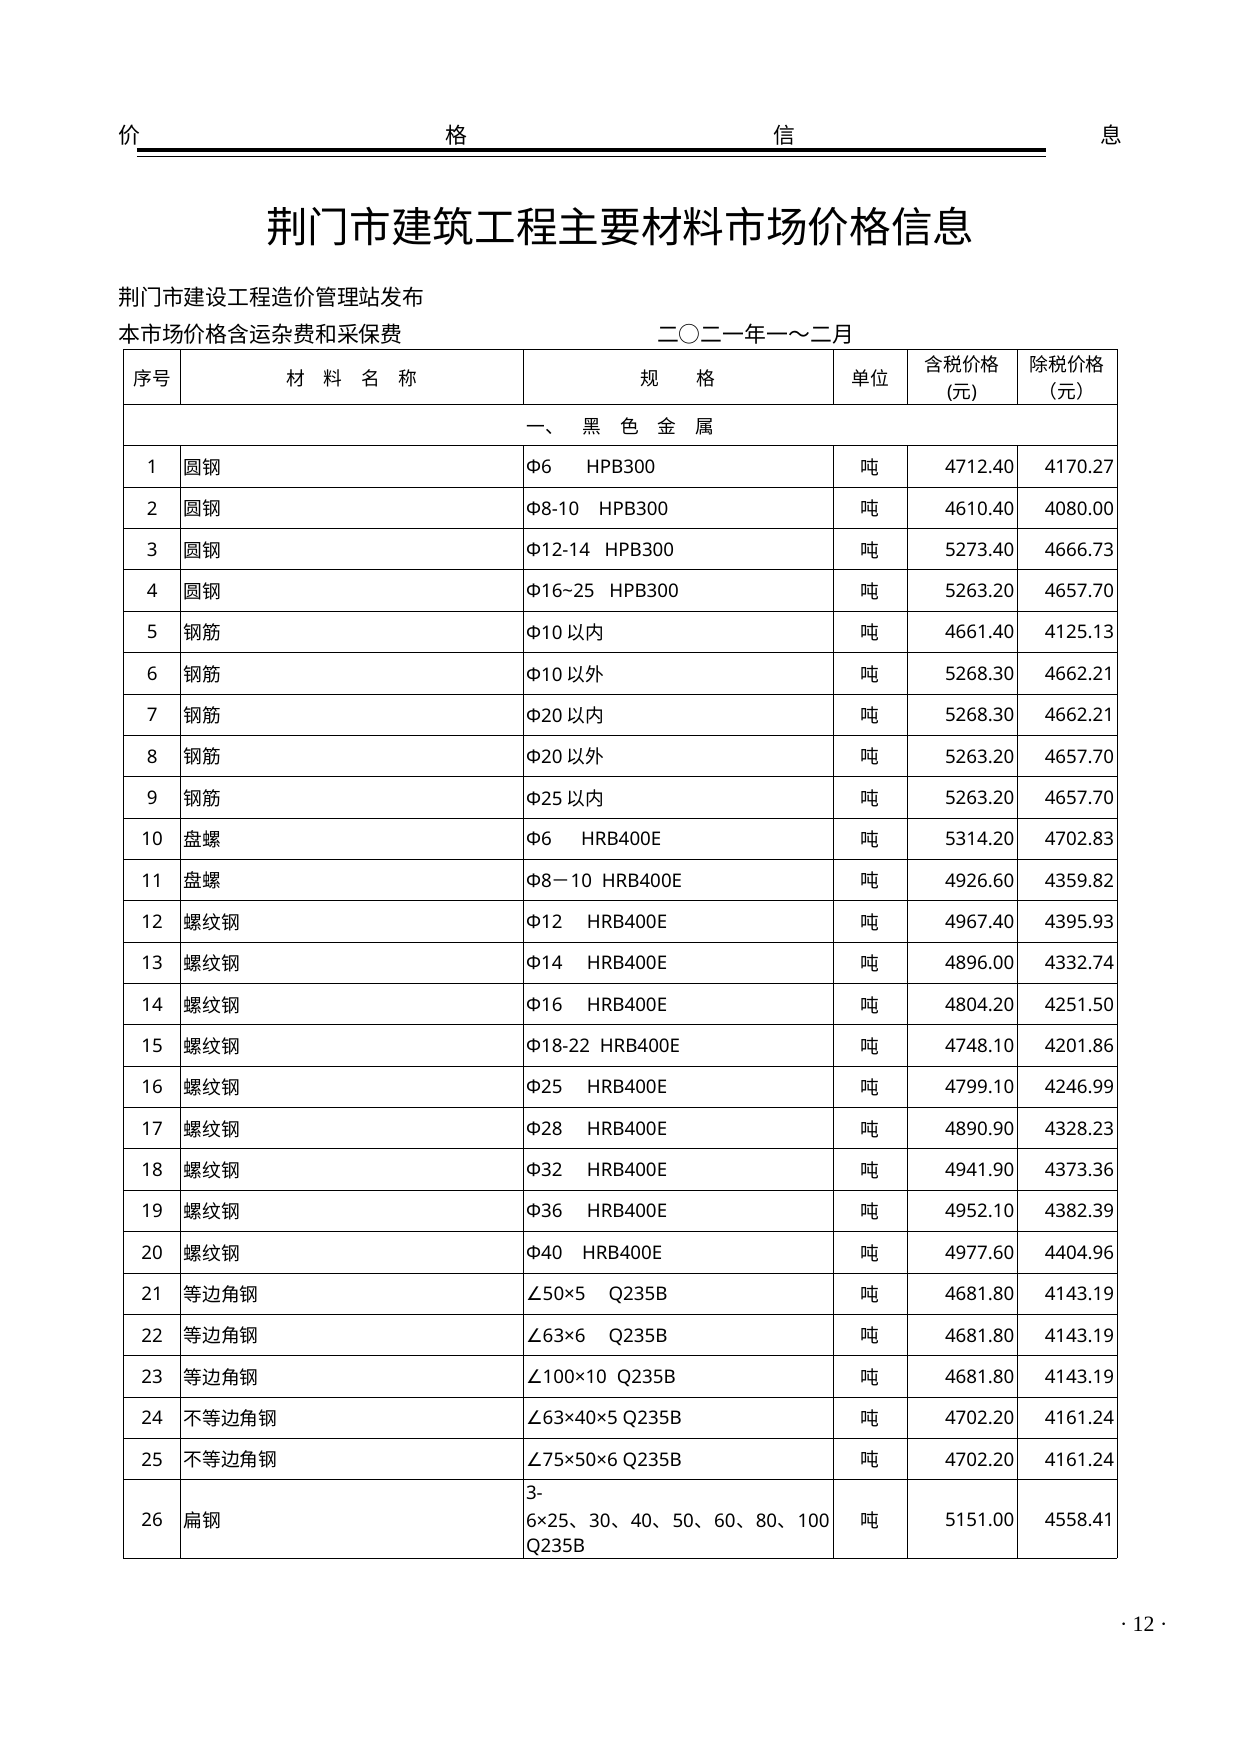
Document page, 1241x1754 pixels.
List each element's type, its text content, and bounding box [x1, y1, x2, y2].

table_cell 15 [124, 1025, 180, 1066]
table_cell 螺纹钢 [181, 1025, 523, 1066]
table_cell 19 [124, 1191, 180, 1231]
table_cell Ф25以内 [524, 777, 833, 817]
table_cell 吨 [834, 695, 907, 735]
table_cell 吨 [834, 612, 907, 652]
table_cell ∠50×5 Q235B [524, 1274, 833, 1314]
table_cell 5268.30 [908, 653, 1017, 693]
table_cell ∠63×40×5 Q235B [524, 1398, 833, 1438]
table_cell 螺纹钢 [181, 1067, 523, 1107]
table_cell 17 [124, 1108, 180, 1148]
table_cell 5263.20 [908, 736, 1017, 776]
table_cell 钢筋 [181, 695, 523, 735]
table_cell 4896.00 [908, 943, 1017, 983]
table_cell 等边角钢 [181, 1315, 523, 1355]
table_cell 吨 [834, 1398, 907, 1438]
table_cell 4890.90 [908, 1108, 1017, 1148]
table_cell 吨 [834, 446, 907, 487]
table_header 规 格 [524, 350, 833, 404]
table_cell 11 [124, 860, 180, 900]
table_cell Ф36 HRB400E [524, 1191, 833, 1231]
table_cell 等边角钢 [181, 1356, 523, 1396]
text 荆门市建设工程造价管理站发布 [118, 279, 1122, 311]
table_cell ∠75×50×6 Q235B [524, 1439, 833, 1479]
table_header 除税价格 （元） [1018, 350, 1117, 404]
table_cell 4657.70 [1018, 777, 1117, 817]
table_cell Ф25 HRB400E [524, 1067, 833, 1107]
table_cell 4681.80 [908, 1356, 1017, 1396]
table_cell 16 [124, 1067, 180, 1107]
table_cell 9 [124, 777, 180, 817]
table_cell Ф32 HRB400E [524, 1149, 833, 1190]
table_cell 14 [124, 984, 180, 1024]
table_cell 4404.96 [1018, 1232, 1117, 1272]
table_cell 吨 [834, 819, 907, 859]
table_cell 4657.70 [1018, 570, 1117, 611]
table_cell 吨 [834, 529, 907, 569]
table_cell ∠63×6 Q235B [524, 1315, 833, 1355]
table_cell 4967.40 [908, 901, 1017, 942]
table_cell 5263.20 [908, 570, 1017, 611]
table_cell 4702.20 [908, 1398, 1017, 1438]
table_cell 盘螺 [181, 819, 523, 859]
table_cell 4382.39 [1018, 1191, 1117, 1231]
table_cell 盘螺 [181, 860, 523, 900]
table_cell 吨 [834, 901, 907, 942]
table_cell 吨 [834, 1149, 907, 1190]
table_header 含税价格(元) [908, 350, 1017, 404]
table_cell 4666.73 [1018, 529, 1117, 569]
table_cell 5151.00 [908, 1480, 1017, 1558]
table_cell Ф40 HRB400E [524, 1232, 833, 1272]
table_cell 圆钢 [181, 488, 523, 528]
table_cell 吨 [834, 1356, 907, 1396]
table_cell Ф20以外 [524, 736, 833, 776]
table_cell 吨 [834, 736, 907, 776]
table_header 材 料 名 称 [181, 350, 523, 404]
table_cell 4246.99 [1018, 1067, 1117, 1107]
table_cell 4143.19 [1018, 1356, 1117, 1396]
table_cell 吨 [834, 488, 907, 528]
table_cell 4941.90 [908, 1149, 1017, 1190]
table_cell 4702.83 [1018, 819, 1117, 859]
table_cell 吨 [834, 943, 907, 983]
table_cell 不等边角钢 [181, 1439, 523, 1479]
table_cell 吨 [834, 1480, 907, 1558]
table_cell 4 [124, 570, 180, 611]
table_cell 18 [124, 1149, 180, 1190]
table_cell 4161.24 [1018, 1439, 1117, 1479]
table_cell 螺纹钢 [181, 901, 523, 942]
table_cell 一、 黑 色 金 属 [124, 405, 1117, 445]
table_cell 螺纹钢 [181, 1108, 523, 1148]
table_cell 不等边角钢 [181, 1398, 523, 1438]
table_cell Ф16~25 HPB300 [524, 570, 833, 611]
table_cell 吨 [834, 984, 907, 1024]
table_cell 20 [124, 1232, 180, 1272]
table_cell 5314.20 [908, 819, 1017, 859]
table_cell 21 [124, 1274, 180, 1314]
table_cell Ф18-22 HRB400E [524, 1025, 833, 1066]
table_cell 吨 [834, 777, 907, 817]
table_cell 24 [124, 1398, 180, 1438]
table_cell 10 [124, 819, 180, 859]
table_cell 4926.60 [908, 860, 1017, 900]
table_cell 螺纹钢 [181, 1149, 523, 1190]
table_cell 4395.93 [1018, 901, 1117, 942]
table_cell 吨 [834, 1315, 907, 1355]
table_cell Ф8－10 HRB400E [524, 860, 833, 900]
table_cell 圆钢 [181, 570, 523, 611]
table_cell 7 [124, 695, 180, 735]
table_cell 4712.40 [908, 446, 1017, 487]
table_cell 4610.40 [908, 488, 1017, 528]
table_cell 12 [124, 901, 180, 942]
table_cell 3 [124, 529, 180, 569]
table_cell 4125.13 [1018, 612, 1117, 652]
table_cell 4662.21 [1018, 653, 1117, 693]
table_cell Ф14 HRB400E [524, 943, 833, 983]
table_cell 5273.40 [908, 529, 1017, 569]
table_cell 23 [124, 1356, 180, 1396]
table_cell 8 [124, 736, 180, 776]
text 本市场价格含运杂费和采保费 二○二一年一～二月 [118, 317, 1122, 349]
table_cell 25 [124, 1439, 180, 1479]
table_cell 4748.10 [908, 1025, 1017, 1066]
table_cell Ф12-14 HPB300 [524, 529, 833, 569]
table_cell 螺纹钢 [181, 984, 523, 1024]
table_header 序号 [124, 350, 180, 404]
table_cell 4558.41 [1018, 1480, 1117, 1558]
table_cell Ф6 HRB400E [524, 819, 833, 859]
table_cell 4161.24 [1018, 1398, 1117, 1438]
table_cell 4657.70 [1018, 736, 1117, 776]
table_cell 吨 [834, 1108, 907, 1148]
table_cell 4332.74 [1018, 943, 1117, 983]
table_cell 吨 [834, 860, 907, 900]
table_cell 吨 [834, 1274, 907, 1314]
table_cell Ф12 HRB400E [524, 901, 833, 942]
table_cell 6 [124, 653, 180, 693]
table_cell 4328.23 [1018, 1108, 1117, 1148]
table_cell 4143.19 [1018, 1274, 1117, 1314]
table_cell 圆钢 [181, 446, 523, 487]
table_cell Ф6 HPB300 [524, 446, 833, 487]
table_cell Ф28 HRB400E [524, 1108, 833, 1148]
table_cell 4359.82 [1018, 860, 1117, 900]
table_cell 4143.19 [1018, 1315, 1117, 1355]
table_cell Ф16 HRB400E [524, 984, 833, 1024]
table_cell 吨 [834, 1067, 907, 1107]
table_cell 螺纹钢 [181, 1232, 523, 1272]
table_cell 螺纹钢 [181, 943, 523, 983]
table_cell 4251.50 [1018, 984, 1117, 1024]
table_cell Ф10以外 [524, 653, 833, 693]
table_cell 钢筋 [181, 736, 523, 776]
table_cell 圆钢 [181, 529, 523, 569]
table_cell 吨 [834, 653, 907, 693]
table_cell 4080.00 [1018, 488, 1117, 528]
table_cell 22 [124, 1315, 180, 1355]
table_cell 等边角钢 [181, 1274, 523, 1314]
table_cell 4804.20 [908, 984, 1017, 1024]
table_cell ∠100×10 Q235B [524, 1356, 833, 1396]
table_cell 吨 [834, 1232, 907, 1272]
table_cell Ф10以内 [524, 612, 833, 652]
table_cell 2 [124, 488, 180, 528]
table_cell 4977.60 [908, 1232, 1017, 1272]
table_cell 螺纹钢 [181, 1191, 523, 1231]
table_cell 3-6×25、30、40、50、60、80、100 Q235B [524, 1480, 833, 1558]
table_cell 钢筋 [181, 653, 523, 693]
text 荆门市建筑工程主要材料市场价格信息 [118, 194, 1122, 254]
table_cell Ф8-10 HPB300 [524, 488, 833, 528]
table_cell 4170.27 [1018, 446, 1117, 487]
table_cell 4661.40 [908, 612, 1017, 652]
table_cell 5263.20 [908, 777, 1017, 817]
table_cell 4799.10 [908, 1067, 1017, 1107]
table_cell 5 [124, 612, 180, 652]
table_cell 4952.10 [908, 1191, 1017, 1231]
table_cell 4662.21 [1018, 695, 1117, 735]
table_cell 4681.80 [908, 1274, 1017, 1314]
table_cell 4681.80 [908, 1315, 1017, 1355]
table_cell 吨 [834, 570, 907, 611]
table_cell 1 [124, 446, 180, 487]
table_header 单位 [834, 350, 907, 404]
table_cell 26 [124, 1480, 180, 1558]
table_cell 吨 [834, 1191, 907, 1231]
table_cell 4702.20 [908, 1439, 1017, 1479]
table_cell 4373.36 [1018, 1149, 1117, 1190]
table_cell 钢筋 [181, 612, 523, 652]
table_cell 扁钢 [181, 1480, 523, 1558]
table_cell Ф20以内 [524, 695, 833, 735]
table_cell 吨 [834, 1439, 907, 1479]
table_cell 5268.30 [908, 695, 1017, 735]
table_cell 吨 [834, 1025, 907, 1066]
table_cell 4201.86 [1018, 1025, 1117, 1066]
table_cell 钢筋 [181, 777, 523, 817]
table_cell 13 [124, 943, 180, 983]
